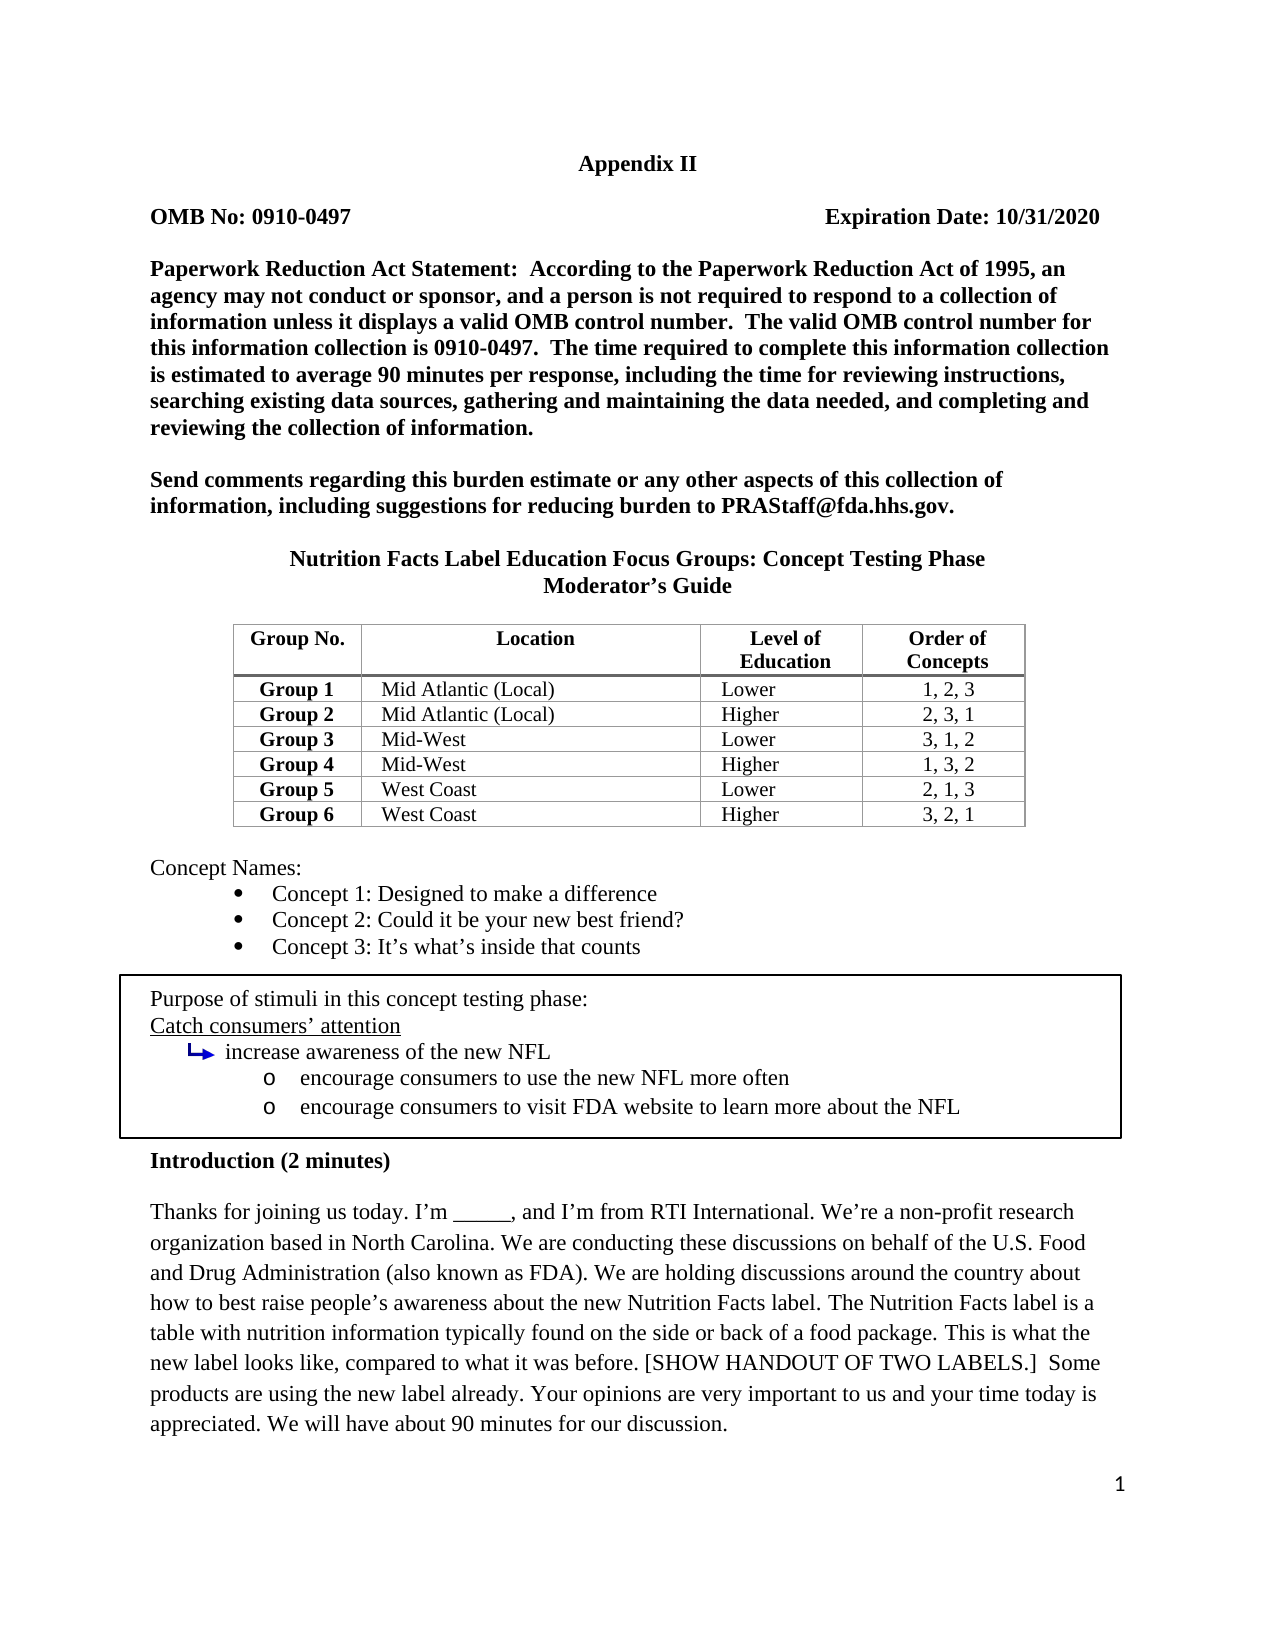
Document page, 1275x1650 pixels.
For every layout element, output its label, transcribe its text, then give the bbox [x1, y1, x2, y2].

text Concept Names: [150, 854, 1125, 880]
table_header Order of Concepts [863, 625, 1024, 673]
text Purpose of stimuli in this concept testing phase: [150, 985, 1120, 1012]
text Catch consumers’ attention [150, 1012, 1120, 1038]
table_cell Lower [701, 727, 862, 751]
title Appendix II [150, 150, 1125, 176]
table_cell Higher [701, 702, 862, 726]
table_cell Higher [701, 752, 862, 776]
picture [188, 1043, 215, 1060]
title Paperwork Reduction Act Statement: According to the Paperwork Reduction Act of 1995, an agency may not conduct or sponsor, and a person is not required to respond to a collection of information unless it displays a valid OMB control number. The valid OMB control number for this information collection is 0910-0497. The time required to complete this information collection is estimated to average 90 minutes per response, including the time for reviewing instructions, searching existing data sources, gathering and maintaining the data needed, and completing and reviewing the collection of information. [150, 255, 1125, 440]
table_cell Group 2 [234, 702, 361, 726]
table_cell Mid Atlantic (Local) [362, 677, 700, 701]
list Concept 1: Designed to make a difference [234, 880, 1125, 906]
table_cell Mid-West [362, 727, 700, 751]
list Concept 3: It’s what’s inside that counts [234, 933, 1125, 959]
table_cell Mid-West [362, 752, 700, 776]
table_cell 2, 3, 1 [863, 702, 1024, 726]
list increase awareness of the new NFL [187, 1038, 1120, 1064]
table_cell West Coast [362, 802, 700, 826]
table_cell Group 4 [234, 752, 361, 776]
title Moderator’s Guide [150, 572, 1125, 598]
table_cell Group 3 [234, 727, 361, 751]
table_header Group No. [234, 625, 361, 673]
title Nutrition Facts Label Education Focus Groups: Concept Testing Phase [150, 545, 1125, 572]
list Concept 2: Could it be your new best friend? [234, 906, 1125, 933]
table_cell 2, 1, 3 [863, 777, 1024, 801]
list encourage consumers to visit FDA website to learn more about the NFL [262, 1093, 1120, 1121]
table_cell West Coast [362, 777, 700, 801]
table_cell Group 6 [234, 802, 361, 826]
table_cell 1, 3, 2 [863, 752, 1024, 776]
table_header Level of Education [701, 625, 862, 673]
table_cell Group 5 [234, 777, 361, 801]
table_header Location [362, 625, 700, 673]
table_cell Group 1 [234, 677, 361, 701]
list encourage consumers to use the new NFL more often [262, 1064, 1120, 1093]
text Thanks for joining us today. I’m _____, and I’m from RTI International. We’re a non-profit research organization based in North Carolina. We are conducting these discussions on behalf of the U.S. Food and Drug Administration (also known as FDA). We are holding discussions around the country about how to best raise people’s awareness about the new Nutrition Facts label. The Nutrition Facts label is a table with nutrition information typically found on the side or back of a food package. This is what the new label looks like, compared to what it was before. [SHOW HANDOUT OF TWO LABELS.] Some products are using the new label already. Your opinions are very important to us and your time today is appreciated. We will have about 90 minutes for our discussion. [150, 1198, 1125, 1436]
text Introduction (2 minutes) [150, 1147, 1125, 1174]
table_cell 3, 1, 2 [863, 727, 1024, 751]
table_cell Lower [701, 777, 862, 801]
title OMB No: 0910-0497 Expiration Date: 10/31/2020 [150, 203, 1125, 229]
table_cell 3, 2, 1 [863, 802, 1024, 826]
table_cell Higher [701, 802, 862, 826]
table_cell Lower [701, 677, 862, 701]
table_cell Mid Atlantic (Local) [362, 702, 700, 726]
table_cell 1, 2, 3 [863, 677, 1024, 701]
title Send comments regarding this burden estimate or any other aspects of this collection of information, including suggestions for reducing burden to PRAStaff@fda.hhs.gov. [150, 466, 1125, 519]
